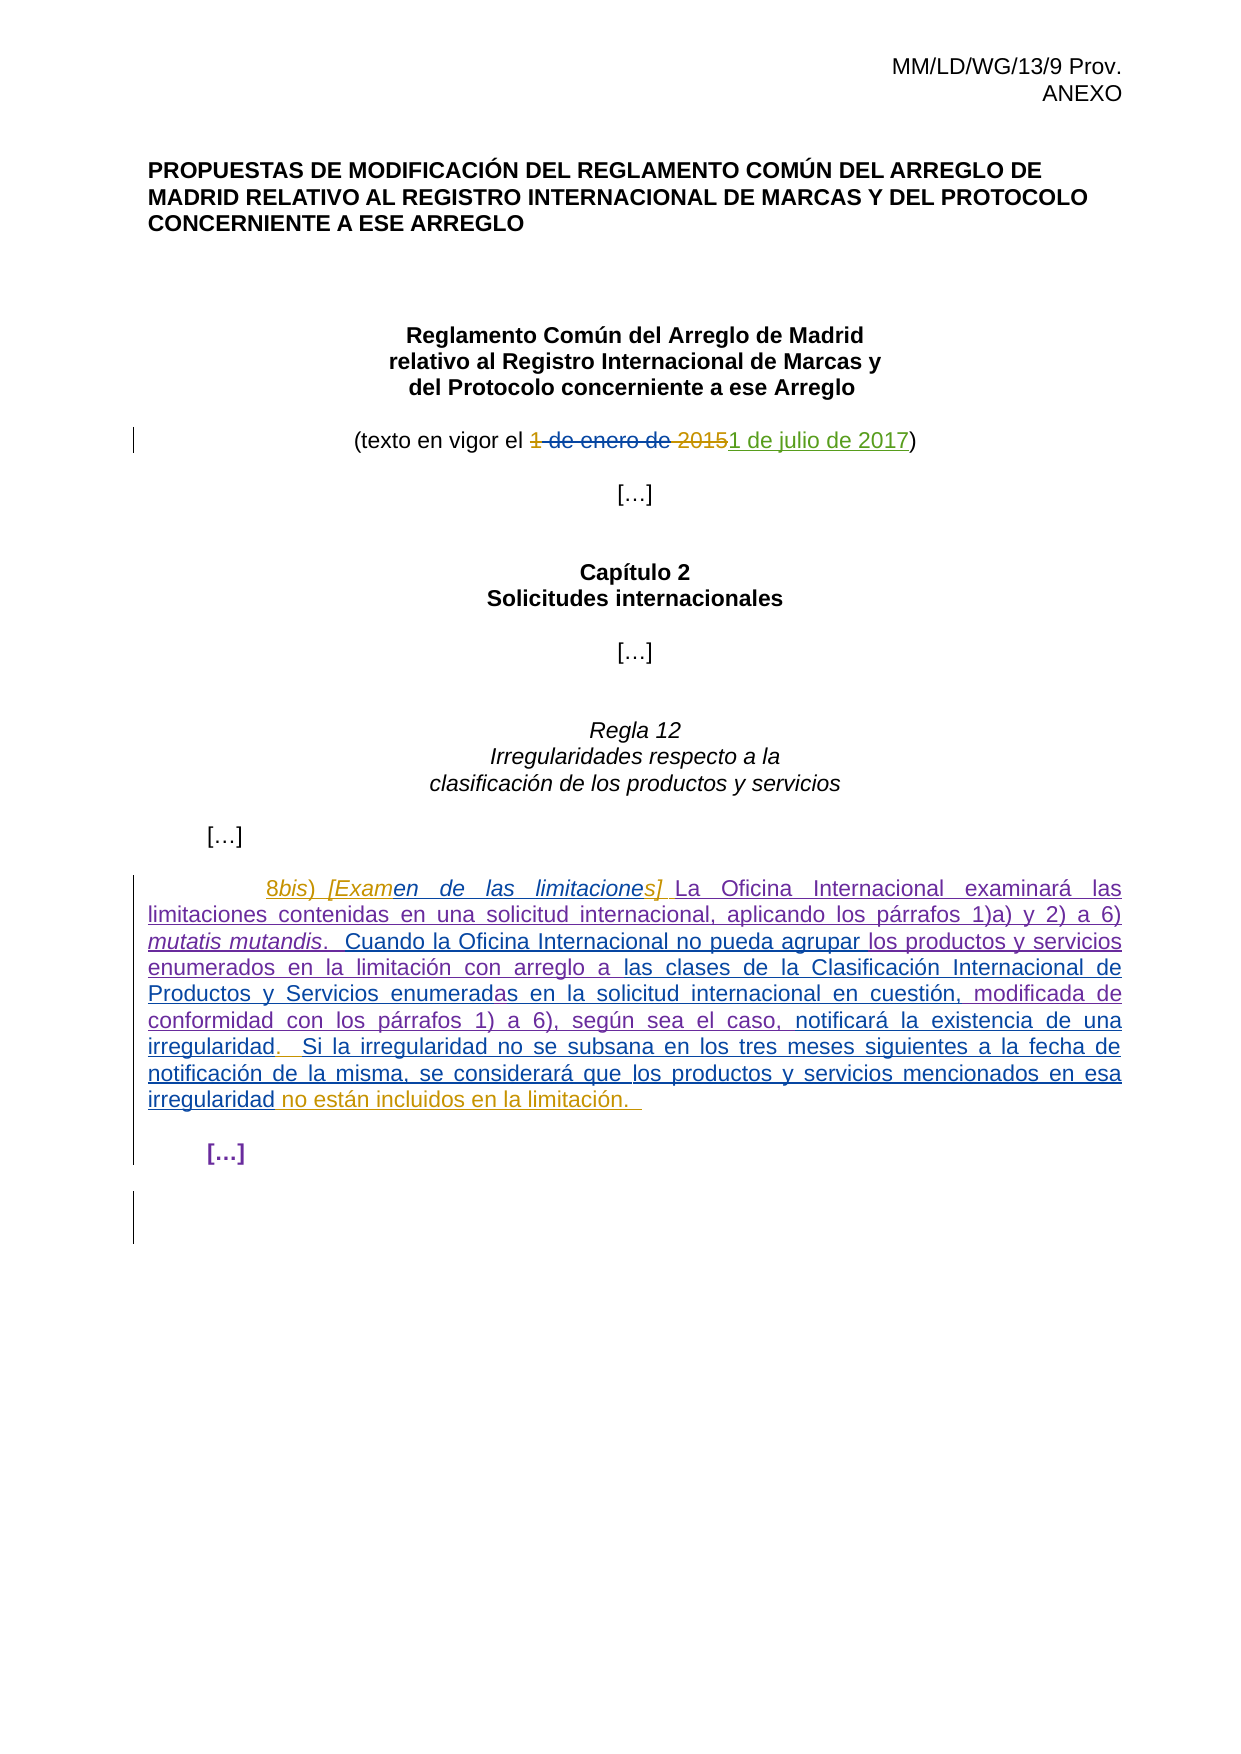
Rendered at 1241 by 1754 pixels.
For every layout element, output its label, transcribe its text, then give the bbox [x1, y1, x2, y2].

text Reglamento Común del Arreglo de Madrid [148, 322, 1122, 348]
text (texto en vigor el ) [148, 427, 1122, 453]
text del Protocolo concerniente a ese Arreglo [148, 374, 1122, 427]
text Irregularidades respecto a la [148, 743, 1122, 769]
text […] [148, 480, 1122, 506]
text Solicitudes internacionales [148, 585, 1122, 611]
text Regla 12 [148, 717, 1122, 743]
text relativo al Registro Internacional de Marcas y [148, 348, 1122, 374]
text Capítulo 2 [148, 559, 1122, 585]
subtitle PROPUESTAS DE MODIFICACIÓN DEL REGLAMENTO COMÚN DEL ARREGLO DE MADRID RELATIVO AL REGISTRO INTERNACIONAL DE MARCAS Y DEL PROTOCOLO CONCERNIENTE A ESE ARREGLO [148, 157, 1122, 236]
text […] [148, 822, 1122, 849]
text […] [148, 1138, 1122, 1165]
text […] [148, 638, 1122, 664]
text clasificación de los productos y servicios [148, 769, 1122, 796]
